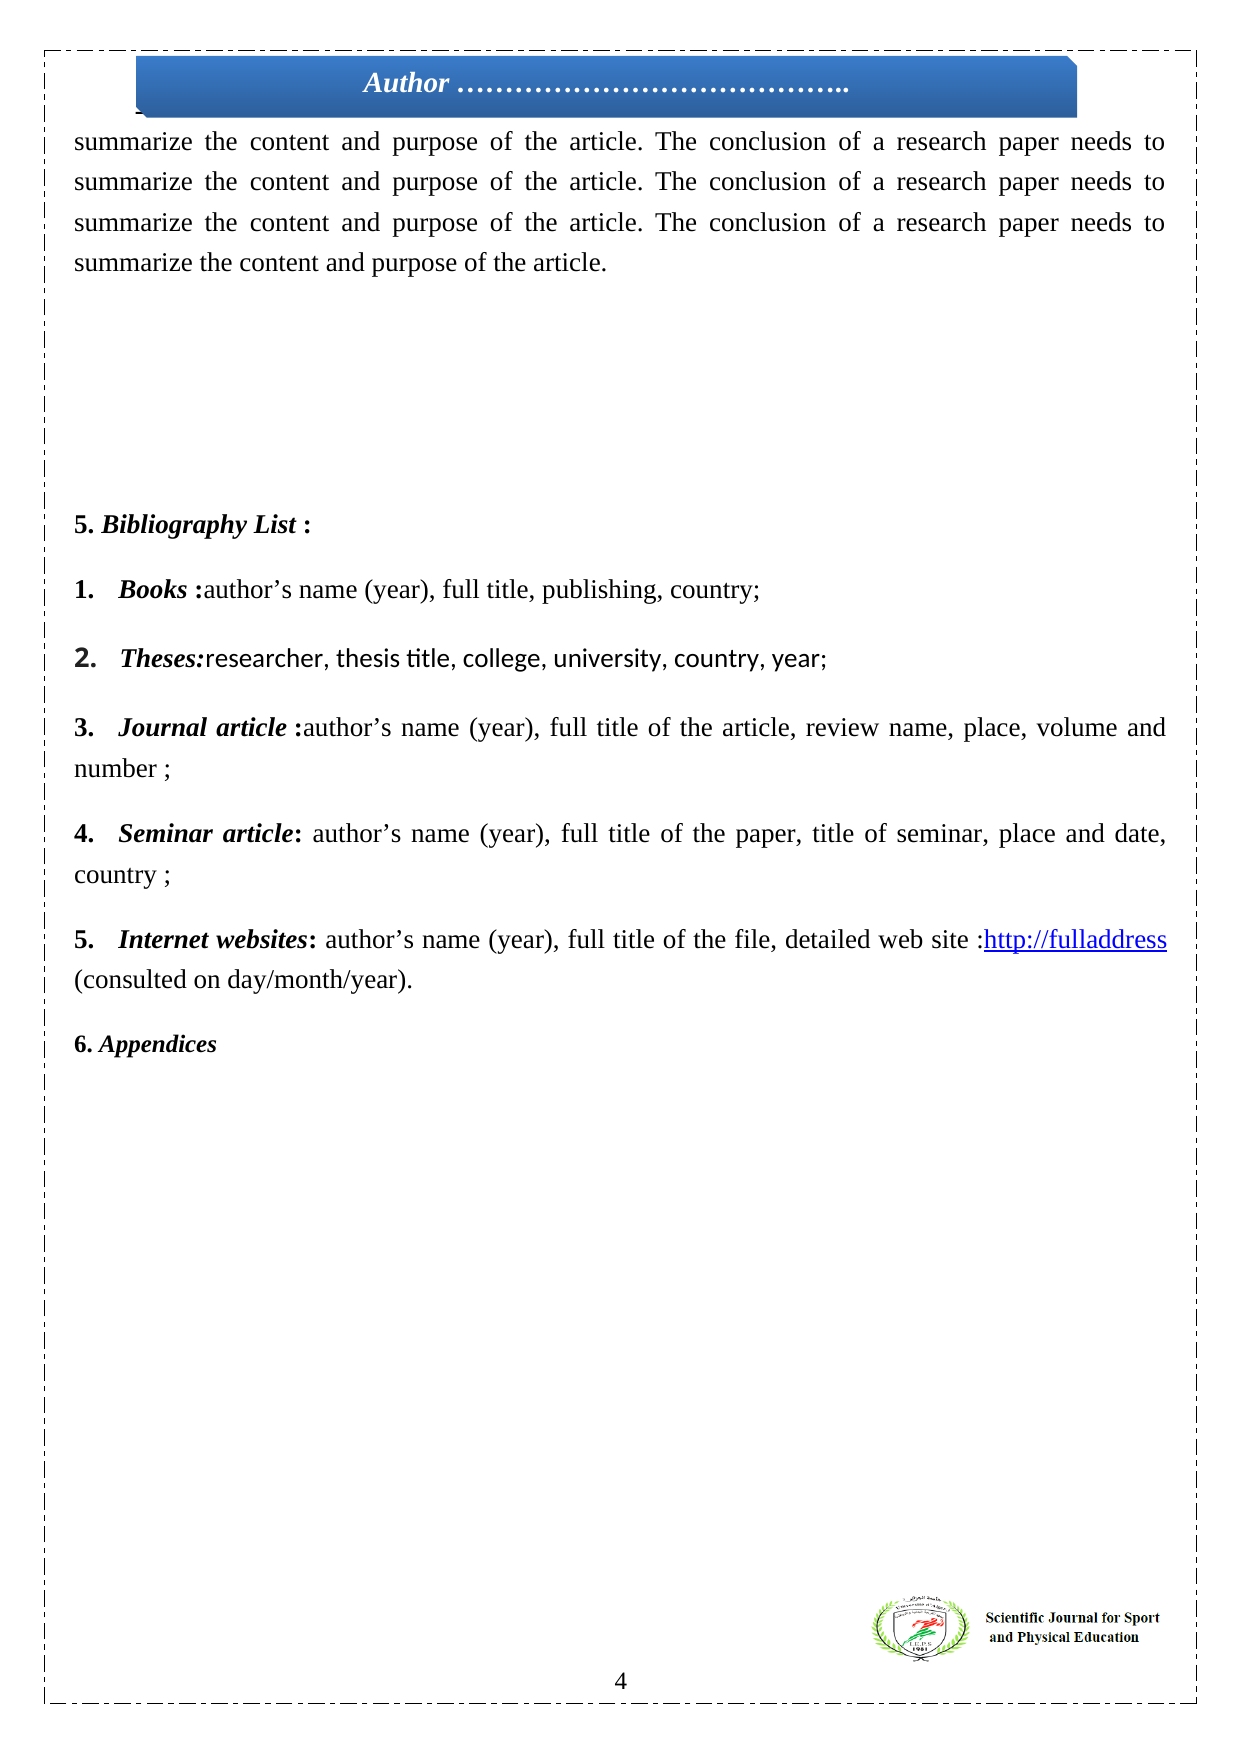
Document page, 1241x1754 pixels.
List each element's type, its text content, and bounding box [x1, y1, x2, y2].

list Seminar article: author’s name (year), full title of the paper, title of seminar, place and date, country ; [74, 817, 1167, 889]
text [74, 125, 1167, 277]
text 5. Bibliography List : [74, 508, 1167, 539]
list Theses:researcher, thesis title, college, university, country, year; [74, 638, 1167, 675]
list Internet websites: author’s name (year), full title of the file, detailed web site :http://fulladdress (consulted on day/month/year). [74, 923, 1167, 995]
list Journal article :author’s name (year), full title of the article, review name, place, volume and number ; [74, 711, 1167, 783]
text 6. Appendices [74, 1029, 1167, 1058]
list Books :author’s name (year), full title, publishing, country; [74, 573, 1167, 604]
